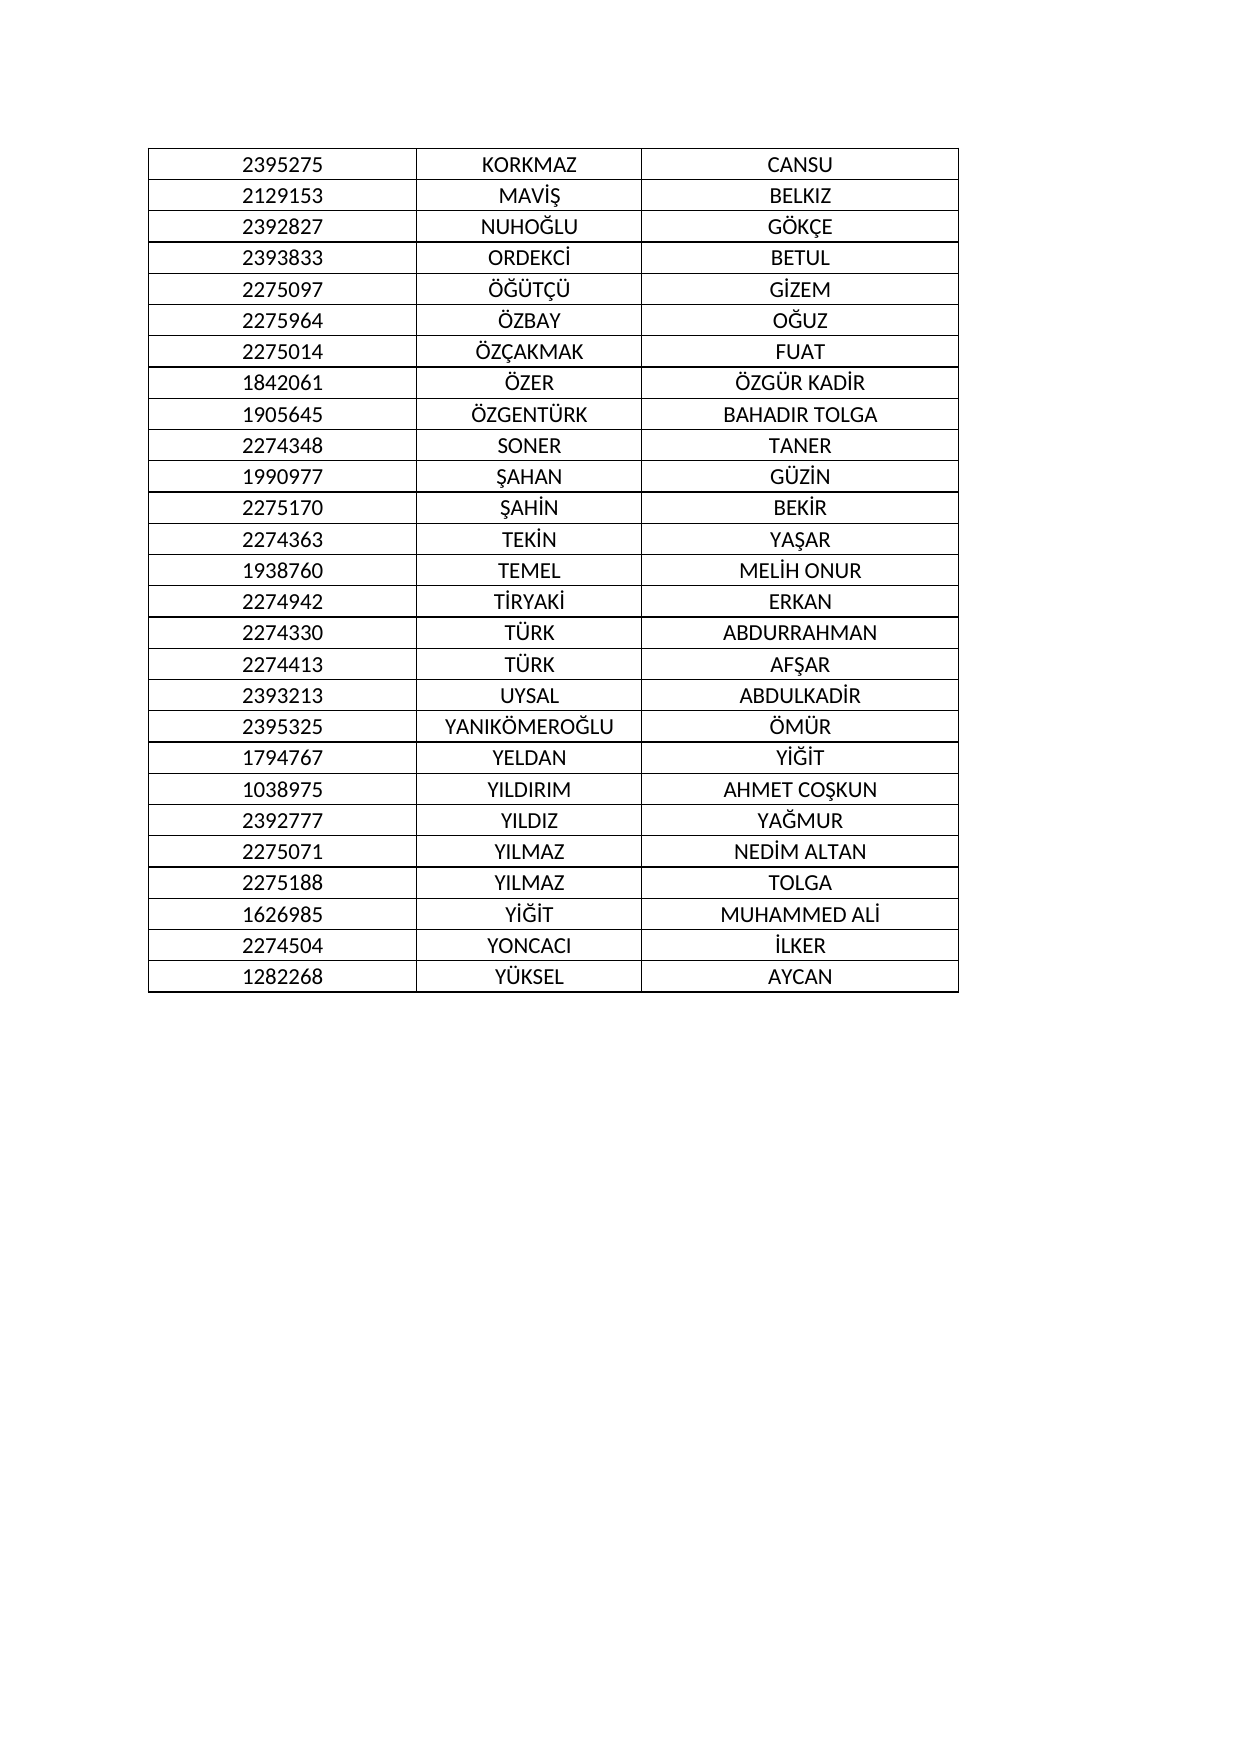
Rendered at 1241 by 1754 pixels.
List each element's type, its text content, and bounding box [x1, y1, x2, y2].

table_cell 2275014 [149, 336, 416, 366]
table_cell ABDURRAHMAN [642, 618, 958, 648]
table_cell ÖZGENTÜRK [417, 399, 641, 429]
table_cell 1626985 [149, 899, 416, 929]
table_cell YAŞAR [642, 524, 958, 554]
table_cell ABDULKADİR [642, 680, 958, 710]
table_cell NEDİM ALTAN [642, 836, 958, 866]
table_cell FUAT [642, 336, 958, 366]
table_cell YAĞMUR [642, 805, 958, 835]
table_cell CANSU [642, 149, 958, 179]
table_cell ÖMÜR [642, 711, 958, 741]
table_cell TEKİN [417, 524, 641, 554]
table_cell NUHOĞLU [417, 211, 641, 241]
table_cell GÖKÇE [642, 211, 958, 241]
table_cell 2275170 [149, 493, 416, 523]
table_cell SONER [417, 430, 641, 460]
table_cell UYSAL [417, 680, 641, 710]
table_cell TOLGA [642, 868, 958, 898]
table_cell 2274348 [149, 430, 416, 460]
table_cell 2274330 [149, 618, 416, 648]
table_cell TİRYAKİ [417, 586, 641, 616]
table_cell 2274413 [149, 649, 416, 679]
table_cell TÜRK [417, 618, 641, 648]
table_cell YILDIZ [417, 805, 641, 835]
table_cell 2395325 [149, 711, 416, 741]
table_cell AHMET COŞKUN [642, 774, 958, 804]
table_cell KORKMAZ [417, 149, 641, 179]
table_cell 1794767 [149, 743, 416, 773]
table_cell AYCAN [642, 961, 958, 991]
table_cell MELİH ONUR [642, 555, 958, 585]
table_cell 2393213 [149, 680, 416, 710]
table_cell YİĞİT [417, 899, 641, 929]
table_cell 1038975 [149, 774, 416, 804]
table_cell 2275188 [149, 868, 416, 898]
table_cell OĞUZ [642, 305, 958, 335]
table_cell YİĞİT [642, 743, 958, 773]
table_cell 1905645 [149, 399, 416, 429]
table_cell ERKAN [642, 586, 958, 616]
table_cell ÖZGÜR KADİR [642, 368, 958, 398]
table_cell ÖĞÜTÇÜ [417, 274, 641, 304]
table_cell 1842061 [149, 368, 416, 398]
table_cell 2275964 [149, 305, 416, 335]
table_cell 2392827 [149, 211, 416, 241]
table_cell GİZEM [642, 274, 958, 304]
table_cell TEMEL [417, 555, 641, 585]
table_cell 1282268 [149, 961, 416, 991]
table_cell ÖZER [417, 368, 641, 398]
table_cell YILMAZ [417, 868, 641, 898]
table_cell ÖZBAY [417, 305, 641, 335]
table_cell YILMAZ [417, 836, 641, 866]
table_cell BETUL [642, 243, 958, 273]
table_cell 2395275 [149, 149, 416, 179]
table_cell ŞAHAN [417, 461, 641, 491]
table_cell 2274504 [149, 930, 416, 960]
table_cell 2392777 [149, 805, 416, 835]
table_cell MAVİŞ [417, 180, 641, 210]
table_cell 2275097 [149, 274, 416, 304]
table_cell 2275071 [149, 836, 416, 866]
table_cell 2393833 [149, 243, 416, 273]
table_cell 2274942 [149, 586, 416, 616]
table_cell TÜRK [417, 649, 641, 679]
table_cell 2274363 [149, 524, 416, 554]
table_cell BELKIZ [642, 180, 958, 210]
table_cell YANIKÖMEROĞLU [417, 711, 641, 741]
table_cell 1990977 [149, 461, 416, 491]
table_cell AFŞAR [642, 649, 958, 679]
table_cell YILDIRIM [417, 774, 641, 804]
table_cell ÖZÇAKMAK [417, 336, 641, 366]
table_cell ŞAHİN [417, 493, 641, 523]
table_cell YELDAN [417, 743, 641, 773]
table_cell YÜKSEL [417, 961, 641, 991]
table_cell GÜZİN [642, 461, 958, 491]
table_cell İLKER [642, 930, 958, 960]
table_cell BEKİR [642, 493, 958, 523]
table_cell MUHAMMED ALİ [642, 899, 958, 929]
table_cell TANER [642, 430, 958, 460]
table_cell BAHADIR TOLGA [642, 399, 958, 429]
table_cell ORDEKCİ [417, 243, 641, 273]
table_cell 2129153 [149, 180, 416, 210]
table_cell 1938760 [149, 555, 416, 585]
table_cell YONCACI [417, 930, 641, 960]
